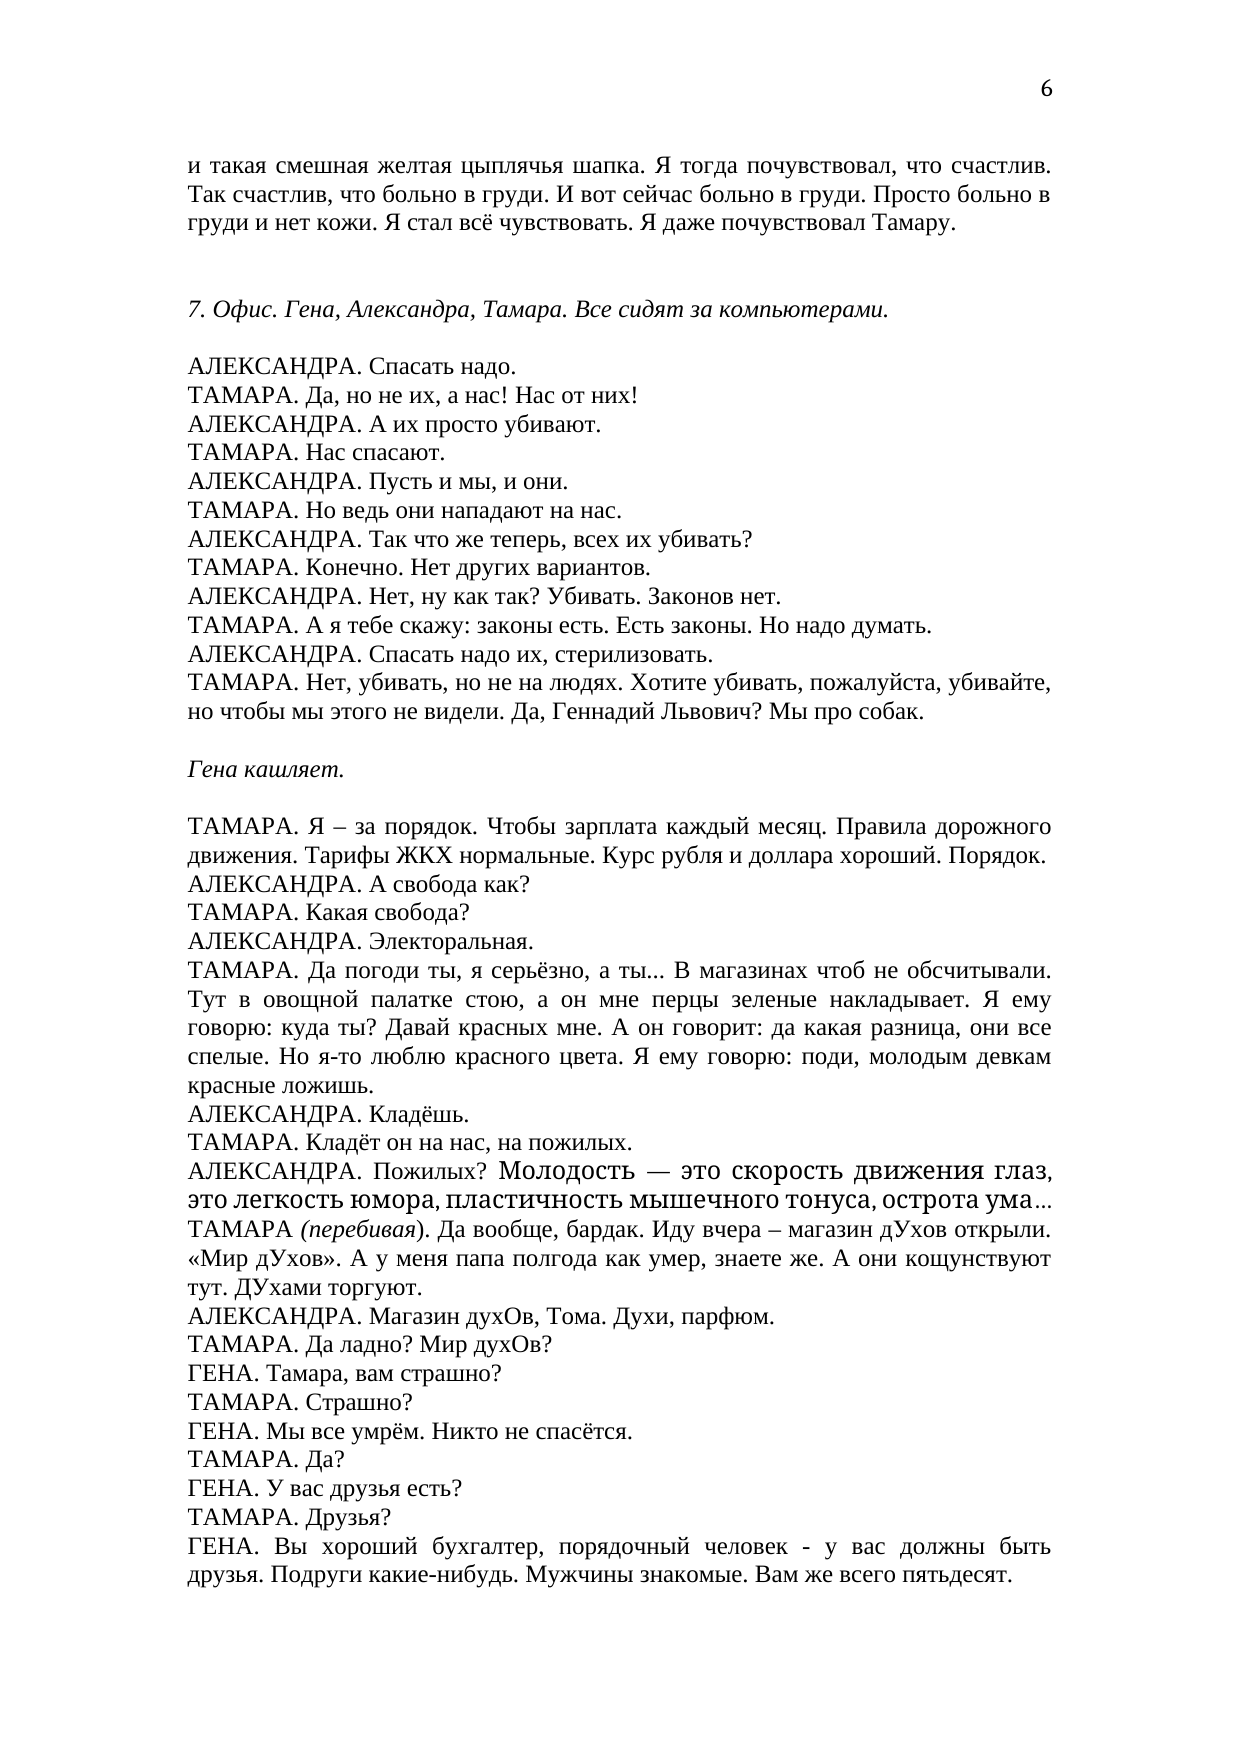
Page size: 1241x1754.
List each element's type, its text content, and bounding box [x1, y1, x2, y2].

text ГЕНА. Мы все умрём. Никто не спасётся. [187, 1416, 1053, 1444]
text ТАМАРА. Кладёт он на нас, на пожилых. [187, 1127, 1053, 1156]
text АЛЕКСАНДРА. А свобода как? [187, 869, 1053, 897]
text ТАМАРА. Нас спасают. [187, 437, 1053, 466]
text ТАМАРА (перебивая). Да вообще, бардак. Иду вчера – магазин дУхов открыли. «Мир дУхов». А у меня папа полгода как умер, знаете же. А они кощунствуют тут. ДУхами торгуют. [187, 1214, 1053, 1301]
text ТАМАРА. Какая свобода? [187, 897, 1053, 926]
text АЛЕКСАНДРА. Так что же теперь, всех их убивать? [187, 524, 1053, 552]
text ТАМАРА. Да? [187, 1444, 1053, 1473]
text ТАМАРА. Да погоди ты, я серьёзно, а ты... В магазинах чтоб не обсчитывали. Тут в овощной палатке стою, а он мне перцы зеленые накладывает. Я ему говорю: куда ты? Давай красных мне. А он говорит: да какая разница, они все спелые. Но я-то люблю красного цвета. Я ему говорю: поди, молодым девкам красные ложишь. [187, 955, 1053, 1099]
text ГЕНА. Тамара, вам страшно? [187, 1358, 1053, 1387]
text ГЕНА. У вас друзья есть? [187, 1473, 1053, 1502]
text ГЕНА. Вы хороший бухгалтер, порядочный человек - у вас должны быть друзья. Подруги какие-нибудь. Мужчины знакомые. Вам же всего пятьдесят. [187, 1531, 1053, 1588]
text ТАМАРА. Да, но не их, а нас! Нас от них! [187, 380, 1053, 409]
text ТАМАРА. А я тебе скажу: законы есть. Есть законы. Но надо думать. [187, 610, 1053, 639]
text АЛЕКСАНДРА. А их просто убивают. [187, 409, 1053, 437]
text ТАМАРА. Нет, убивать, но не на людях. Хотите убивать, пожалуйста, убивайте, но чтобы мы этого не видели. Да, Геннадий Львович? Мы про собак. [187, 667, 1053, 725]
text АЛЕКСАНДРА. Спасать надо их, стерилизовать. [187, 639, 1053, 667]
text Гена кашляет. [187, 754, 1053, 782]
text АЛЕКСАНДРА. Спасать надо. [187, 351, 1053, 380]
text АЛЕКСАНДРА. Пожилых? Молодость — это скорость движения глаз, это легкость юмора, пластичность мышечного тонуса, острота ума… [187, 1156, 1053, 1214]
text АЛЕКСАНДРА. Электоральная. [187, 926, 1053, 955]
text АЛЕКСАНДРА. Магазин духОв, Тома. Духи, парфюм. [187, 1301, 1053, 1329]
text ТАМАРА. Друзья? [187, 1502, 1053, 1531]
text 7. Офис. Гена, Александра, Тамара. Все сидят за компьютерами. [187, 294, 1053, 322]
text ТАМАРА. Да ладно? Мир духОв? [187, 1329, 1053, 1358]
text АЛЕКСАНДРА. Нет, ну как так? Убивать. Законов нет. [187, 581, 1053, 610]
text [187, 150, 1053, 236]
text АЛЕКСАНДРА. Пусть и мы, и они. [187, 466, 1053, 495]
text ТАМАРА. Я – за порядок. Чтобы зарплата каждый месяц. Правила дорожного движения. Тарифы ЖКХ нормальные. Курс рубля и доллара хороший. Порядок. [187, 811, 1053, 869]
text АЛЕКСАНДРА. Кладёшь. [187, 1099, 1053, 1127]
text ТАМАРА. Конечно. Нет других вариантов. [187, 552, 1053, 581]
text ТАМАРА. Но ведь они нападают на нас. [187, 495, 1053, 524]
text ТАМАРА. Страшно? [187, 1387, 1053, 1416]
